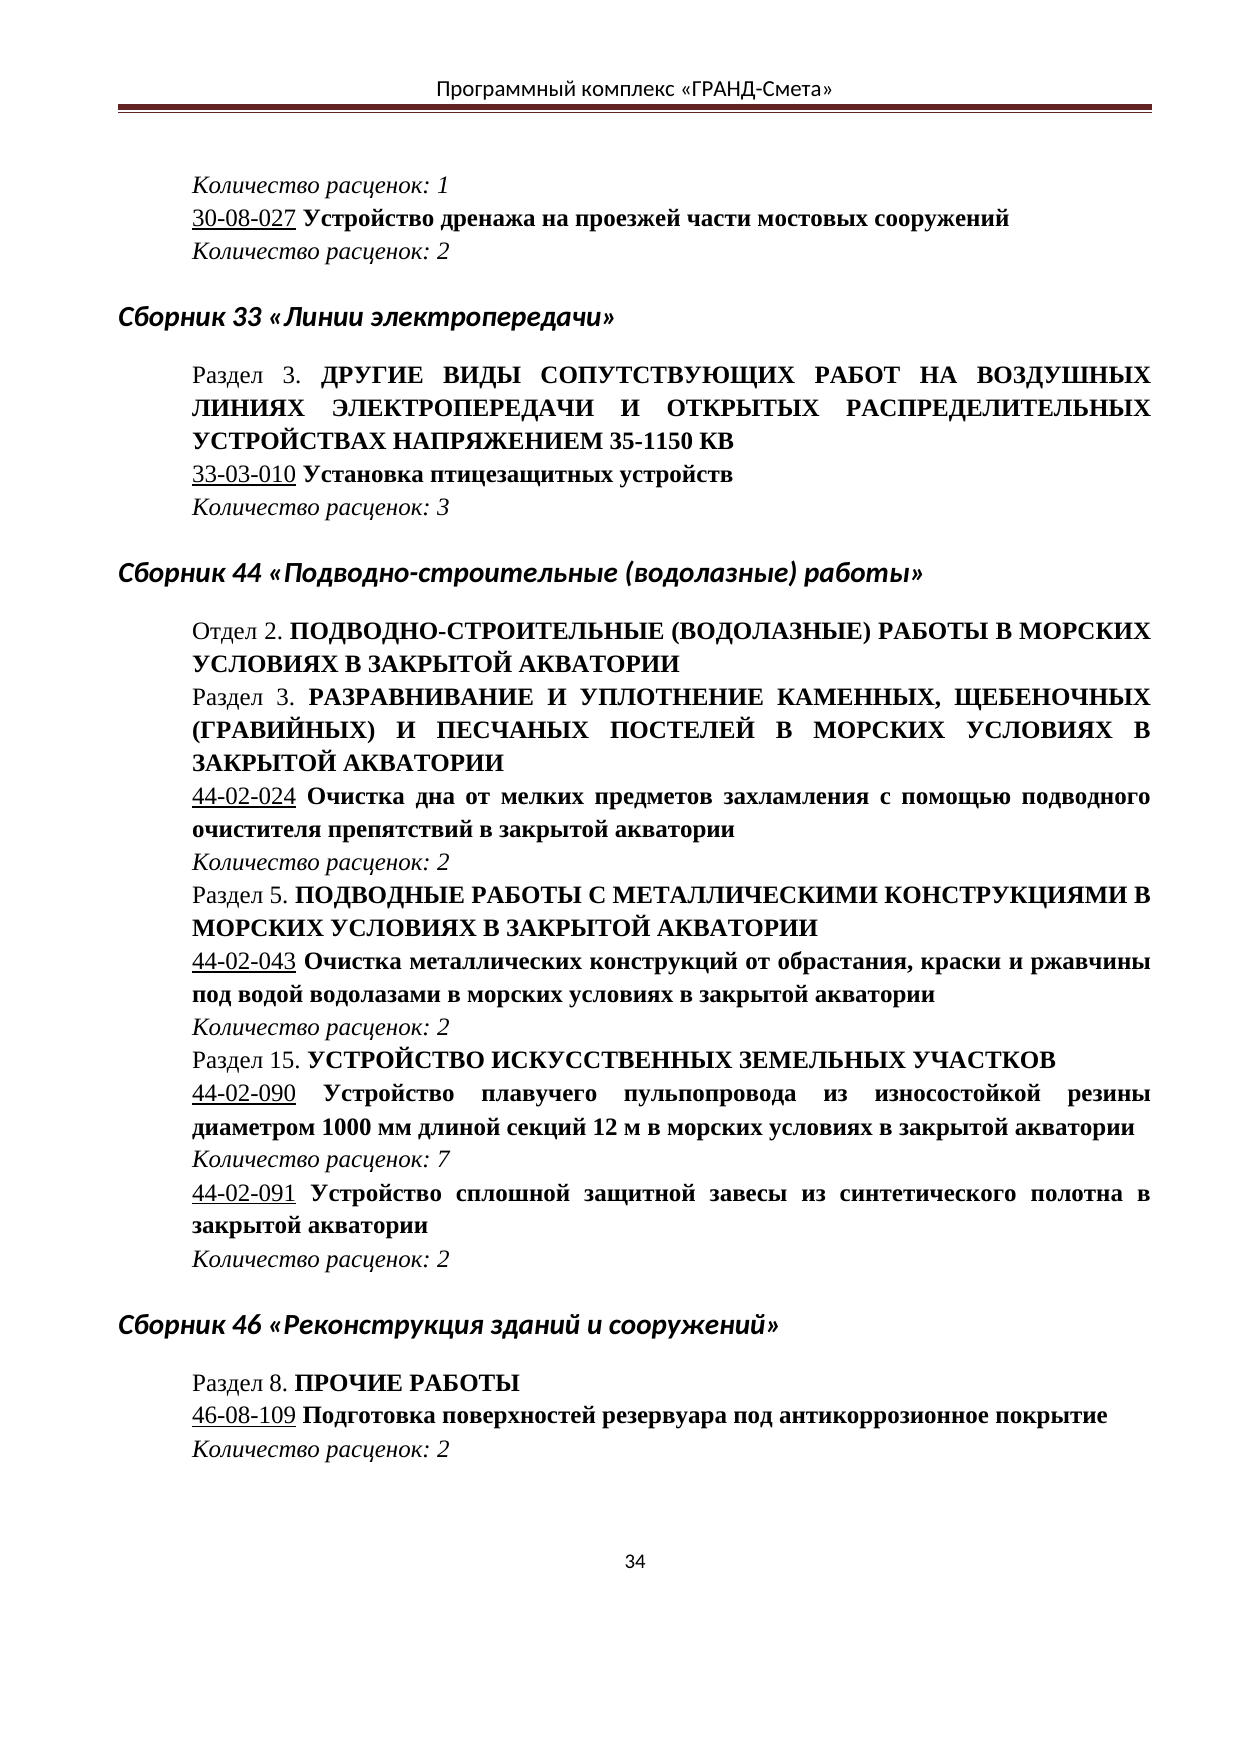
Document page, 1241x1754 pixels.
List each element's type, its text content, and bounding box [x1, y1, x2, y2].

text Количество расценок: 2 [192, 847, 1152, 876]
subtitle Сборник 46 «Реконструкция зданий и сооружений» [118, 1306, 1152, 1341]
subtitle Сборник 33 «Линии электропередачи» [118, 298, 1152, 334]
text Количество расценок: 2 [192, 1434, 1152, 1462]
text 30-08-027 Устройство дренажа на проезжей части мостовых сооружений [192, 203, 1152, 232]
text Раздел 3. РАЗРАВНИВАНИЕ И УПЛОТНЕНИЕ КАМЕННЫХ, ЩЕБЕНОЧНЫХ (ГРАВИЙНЫХ) И ПЕСЧАНЫХ ПОСТЕЛЕЙ В МОРСКИХ УСЛОВИЯХ В ЗАКРЫТОЙ АКВАТОРИИ [192, 682, 1152, 777]
text Раздел 8. ПРОЧИЕ РАБОТЫ [192, 1368, 1152, 1396]
text Количество расценок: 2 [192, 1244, 1152, 1272]
text 33-03-010 Установка птицезащитных устройств [192, 459, 1152, 488]
text Раздел 5. ПОДВОДНЫЕ РАБОТЫ С МЕТАЛЛИЧЕСКИМИ КОНСТРУКЦИЯМИ В МОРСКИХ УСЛОВИЯХ В ЗАКРЫТОЙ АКВАТОРИИ [192, 880, 1152, 942]
text Количество расценок: 2 [192, 1012, 1152, 1041]
text Количество расценок: 3 [192, 492, 1152, 521]
text 44-02-024 Очистка дна от мелких предметов захламления с помощью подводного очистителя препятствий в закрытой акватории [192, 781, 1152, 843]
text 44-02-043 Очистка металлических конструкций от обрастания, краски и ржавчины под водой водолазами в морских условиях в закрытой акватории [192, 946, 1152, 1008]
text 46-08-109 Подготовка поверхностей резервуара под антикоррозионное покрытие [192, 1401, 1152, 1429]
text Раздел 15. Устройство искусственных земельных участков [192, 1046, 1152, 1074]
subtitle Сборник 44 «Подводно-строительные (водолазные) работы» [118, 554, 1152, 590]
text 44-02-090 Устройство плавучего пульпопровода из износостойкой резины диаметром 1000 мм длиной секций 12 м в морских условиях в закрытой акватории [192, 1078, 1152, 1140]
text Отдел 2. ПОДВОДНО-СТРОИТЕЛЬНЫЕ (ВОДОЛАЗНЫЕ) РАБОТЫ В МОРСКИХ УСЛОВИЯХ В ЗАКРЫТОЙ АКВАТОРИИ [192, 616, 1152, 678]
text Раздел 3. ДРУГИЕ ВИДЫ СОПУТСТВУЮЩИХ РАБОТ НА ВОЗДУШНЫХ ЛИНИЯХ ЭЛЕКТРОПЕРЕДАЧИ И ОТКРЫТЫХ РАСПРЕДЕЛИТЕЛЬНЫХ УСТРОЙСТВАХ НАПРЯЖЕНИЕМ 35-1150 КВ [192, 360, 1152, 455]
text Количество расценок: 2 [192, 236, 1152, 265]
text Количество расценок: 7 [192, 1144, 1152, 1173]
text Количество расценок: 1 [192, 170, 1152, 199]
text 44-02-091 Устройство сплошной защитной завесы из синтетического полотна в закрытой акватории [192, 1178, 1152, 1239]
